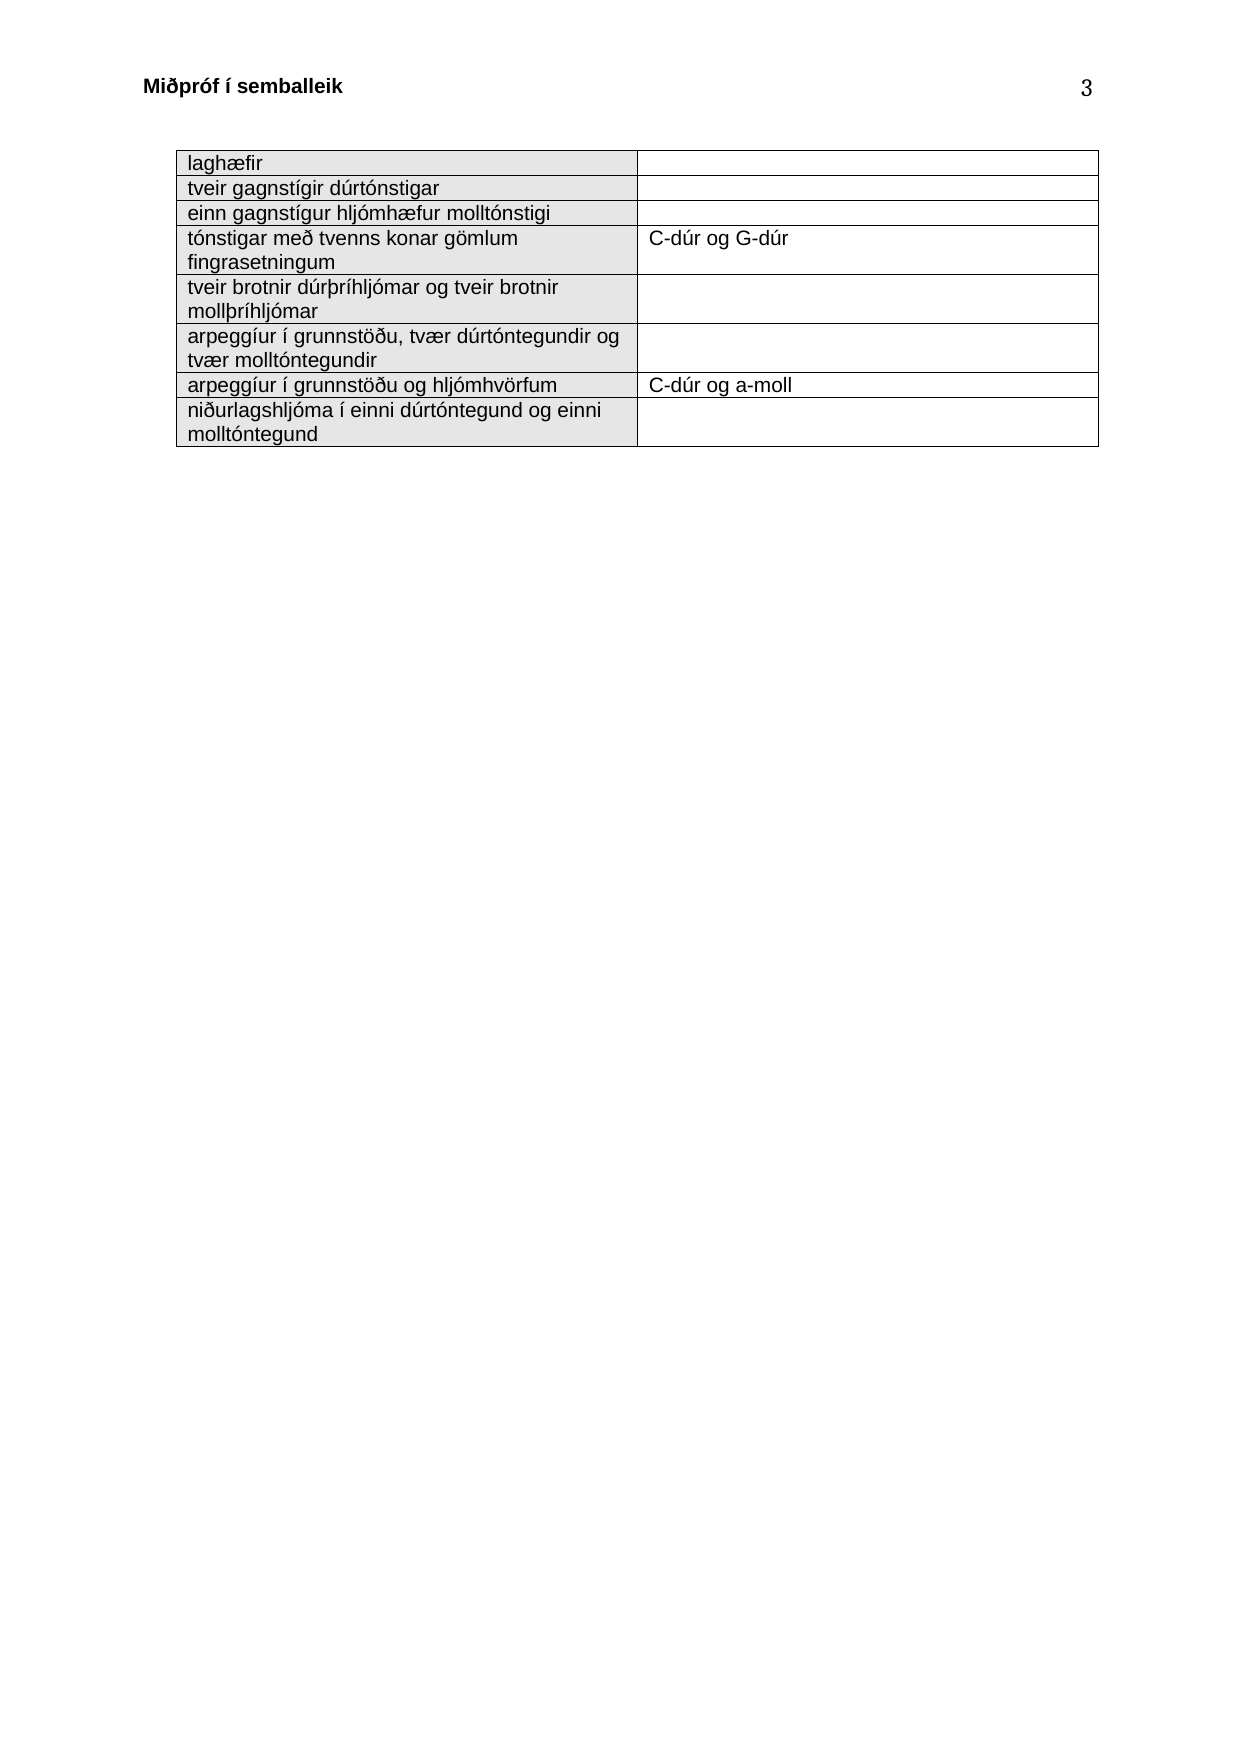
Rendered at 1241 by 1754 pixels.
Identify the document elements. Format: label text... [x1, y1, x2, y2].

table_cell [177, 151, 637, 175]
table_cell tónstigar með tvenns konar gömlum fingrasetningum [177, 226, 637, 274]
table_cell arpeggíur í grunnstöðu, tvær dúrtóntegundir og tvær molltóntegundir [177, 324, 637, 372]
table_cell [638, 176, 1098, 200]
table_cell C-dúr og G-dúr [638, 226, 1098, 274]
table_cell [638, 201, 1098, 225]
table_cell [638, 398, 1098, 446]
table_cell einn gagnstígur hljómhæfur molltónstigi [177, 201, 637, 225]
table_cell [638, 151, 1098, 175]
table_cell tveir brotnir dúrþríhljómar og tveir brotnir mollþríhljómar [177, 275, 637, 323]
table_cell arpeggíur í grunnstöðu og hljómhvörfum [177, 373, 637, 397]
table_cell [638, 275, 1098, 323]
table_cell niðurlagshljóma í einni dúrtóntegund og einni molltóntegund [177, 398, 637, 446]
table_cell tveir gagnstígir dúrtónstigar [177, 176, 637, 200]
table_cell [638, 324, 1098, 372]
table_cell C-dúr og a-moll [638, 373, 1098, 397]
